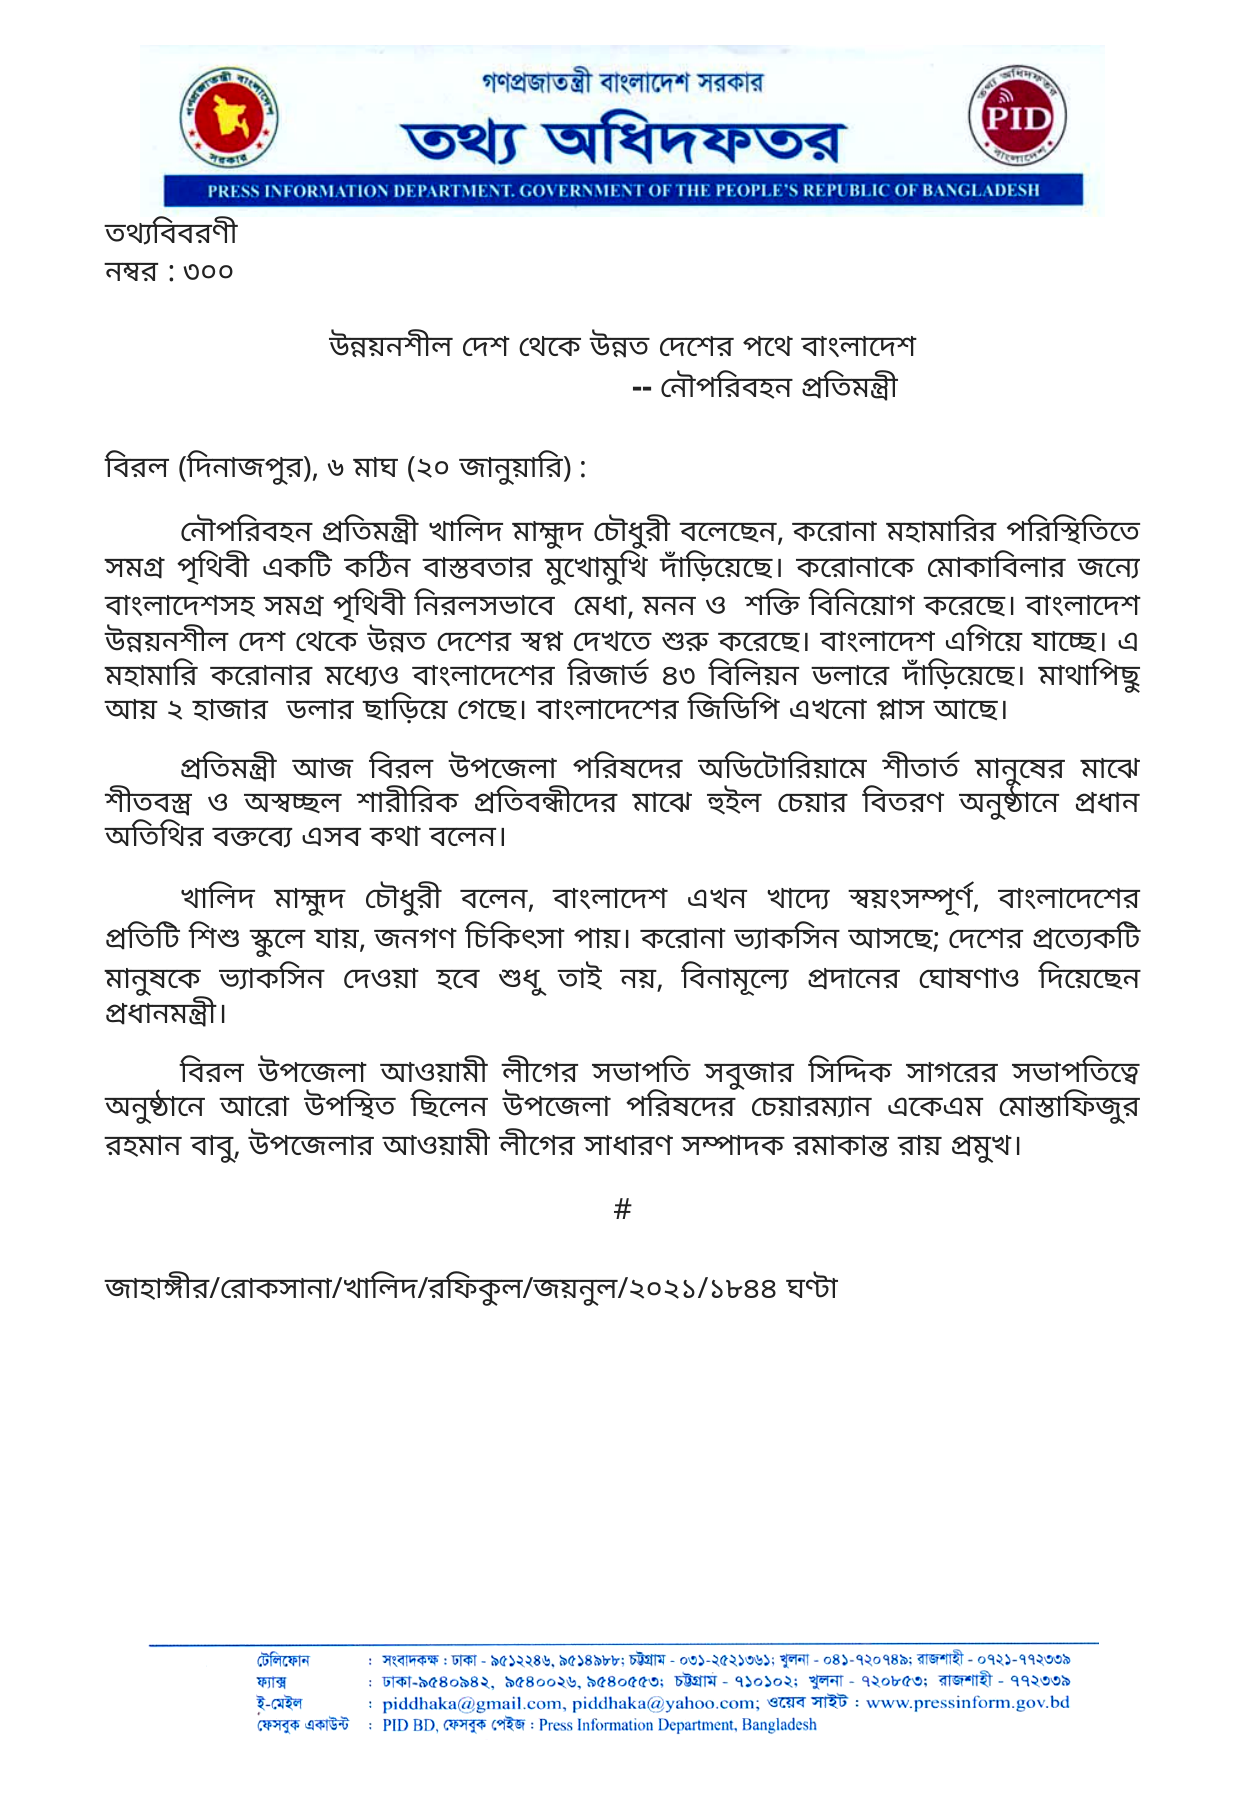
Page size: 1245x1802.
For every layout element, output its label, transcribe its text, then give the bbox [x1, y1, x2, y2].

text উন্নয়নশীল দেশ থেকে উন্নত দেশের পথে বাংলাদেশ [105, 330, 1140, 364]
picture [146, 1640, 1099, 1742]
text প্রতিমন্ত্রী আজ বিরল উপজেলা পরিষদের অডিটোরিয়ামে শীতার্ত মানুষের মাঝে শীতবস্ত্র ও অস্বচ্ছল শারীরিক প্রতিবন্ধীদের মাঝে হুইল চেয়ার বিতরণ অনুষ্ঠানে প্রধান অতিথির বক্তব্যে এসব কথা বলেন। [105, 751, 1140, 853]
text বিরল (দিনাজপুর), ৬ মাঘ (২০ জানুয়ারি) : [105, 446, 1140, 486]
text খালিদ মাহ্মুদ চৌধুরী বলেন, বাংলাদেশ এখন খাদ্যে স্বয়ংসম্পূর্ণ, বাংলাদেশের প্রতিটি শিশু স্কুলে যায়, জনগণ চিকিৎসা পায়। করোনা ভ্যাকসিন আসছে; দেশের প্রত্যেকটি মানুষকে ভ্যাকসিন দেওয়া হবে শুধু তাই নয়, বিনামূল্যে প্রদানের ঘোষণাও দিয়েছেন প্রধানমন্ত্রী। [105, 878, 1140, 1031]
text # [105, 1188, 1140, 1228]
text বিরল উপজেলা আওয়ামী লীগের সভাপতি সবুজার সিদ্দিক সাগরের সভাপতিত্বে অনুষ্ঠানে আরো উপস্থিত ছিলেন উপজেলা পরিষদের চেয়ারম্যান একেএম মোস্তাফিজুর রহমান বাবু, উপজেলার আওয়ামী লীগের সাধারণ সম্পাদক রমাকান্ত রায় প্রমুখ। [105, 1056, 1140, 1163]
text তথ্যবিবরণী নম্বর : ৩০০ [105, 216, 1140, 290]
text নৌপরিবহন প্রতিমন্ত্রী খালিদ মাহ্মুদ চৌধুরী বলেছেন, করোনা মহামারির পরিস্থিতিতে সমগ্র পৃথিবী একটি কঠিন বাস্তবতার মুখোমুখি দাঁড়িয়েছে। করোনাকে মোকাবিলার জন্যে বাংলাদেশসহ সমগ্র পৃথিবী নিরলসভাবে মেধা, মনন ও শক্তি বিনিয়োগ করেছে। বাংলাদেশ উন্নয়নশীল দেশ থেকে উন্নত দেশের স্বপ্ন দেখতে শুরু করেছে। বাংলাদেশ এগিয়ে যাচ্ছে। এ মহামারি করোনার মধ্যেও বাংলাদেশের রিজার্ভ ৪৩ বিলিয়ন ডলারে দাঁড়িয়েছে। মাথাপিছু আয় ২ হাজার ডলার ছাড়িয়ে গেছে। বাংলাদেশের জিডিপি এখনো প্লাস আছে। [105, 511, 1140, 726]
text জাহাঙ্গীর/রোকসানা/খালিদ/রফিকুল/জয়নুল/২০২১/১৮৪৪ ঘণ্টা [105, 1268, 1140, 1307]
text -- নৌপরিবহন প্রতিমন্ত্রী [105, 364, 1140, 406]
